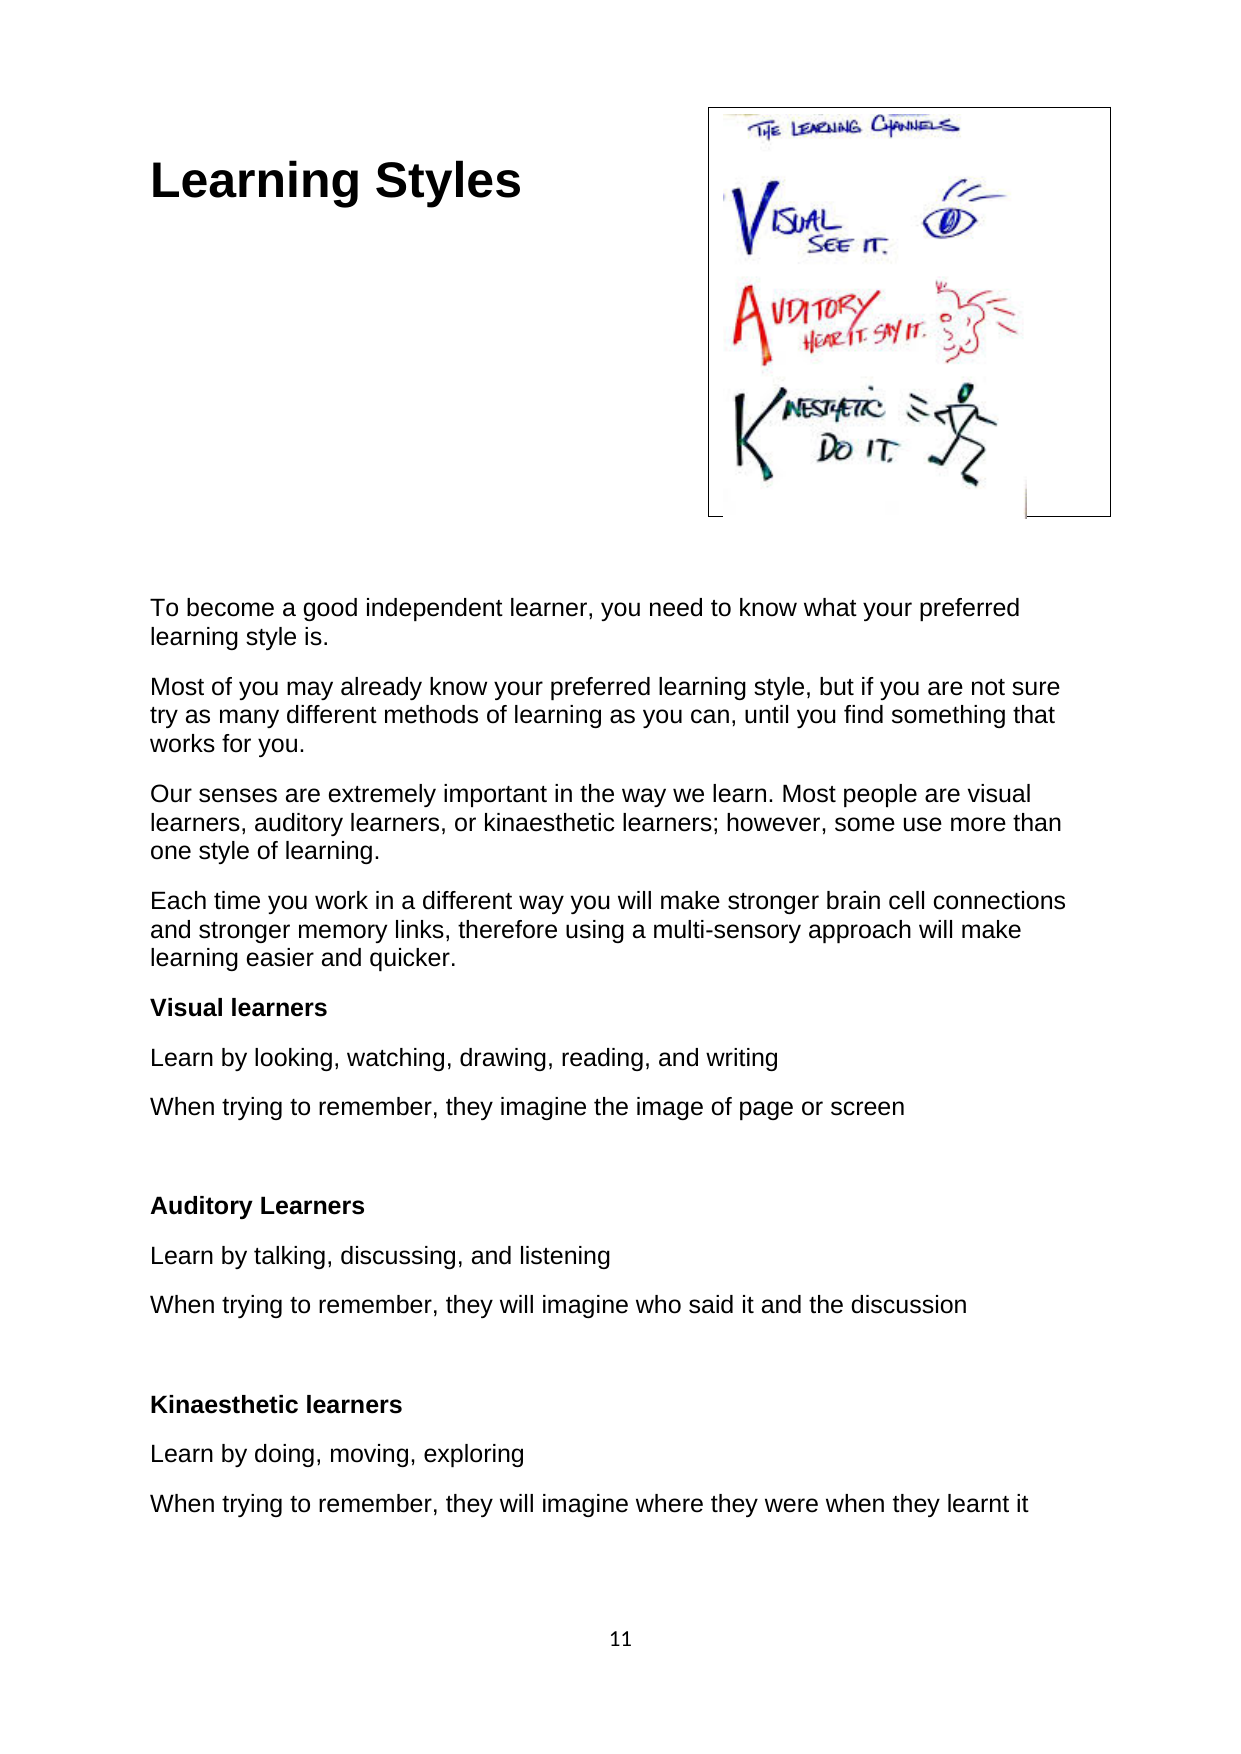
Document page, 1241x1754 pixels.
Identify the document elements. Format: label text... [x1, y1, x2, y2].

text When trying to remember, they imagine the image of page or screen [150, 1092, 1090, 1121]
text When trying to remember, they will imagine where they were when they learnt it [150, 1489, 1090, 1517]
text Each time you work in a different way you will make stronger brain cell connections and stronger memory links, therefore using a multi-sensory approach will make learning easier and quicker. [150, 886, 1090, 972]
text Learn by looking, watching, drawing, reading, and writing [150, 1042, 1090, 1071]
text Learning Styles [150, 150, 708, 207]
text Most of you may already know your preferred learning style, but if you are not sure try as many different methods of learning as you can, until you find something that works for you. [150, 672, 1090, 758]
text To become a good independent learner, you need to know what your preferred learning style is. [150, 593, 1090, 651]
text Auditory Learners [150, 1191, 1090, 1220]
text Kinaesthetic learners [150, 1389, 1090, 1418]
picture [723, 114, 1027, 519]
text Learn by talking, discussing, and listening [150, 1241, 1090, 1269]
text Visual learners [150, 993, 1090, 1022]
text Learn by doing, moving, exploring [150, 1439, 1090, 1468]
text When trying to remember, they will imagine who said it and the discussion [150, 1290, 1090, 1319]
text Our senses are extremely important in the way we learn. Most people are visual learners, auditory learners, or kinaesthetic learners; however, some use more than one style of learning. [150, 779, 1090, 865]
